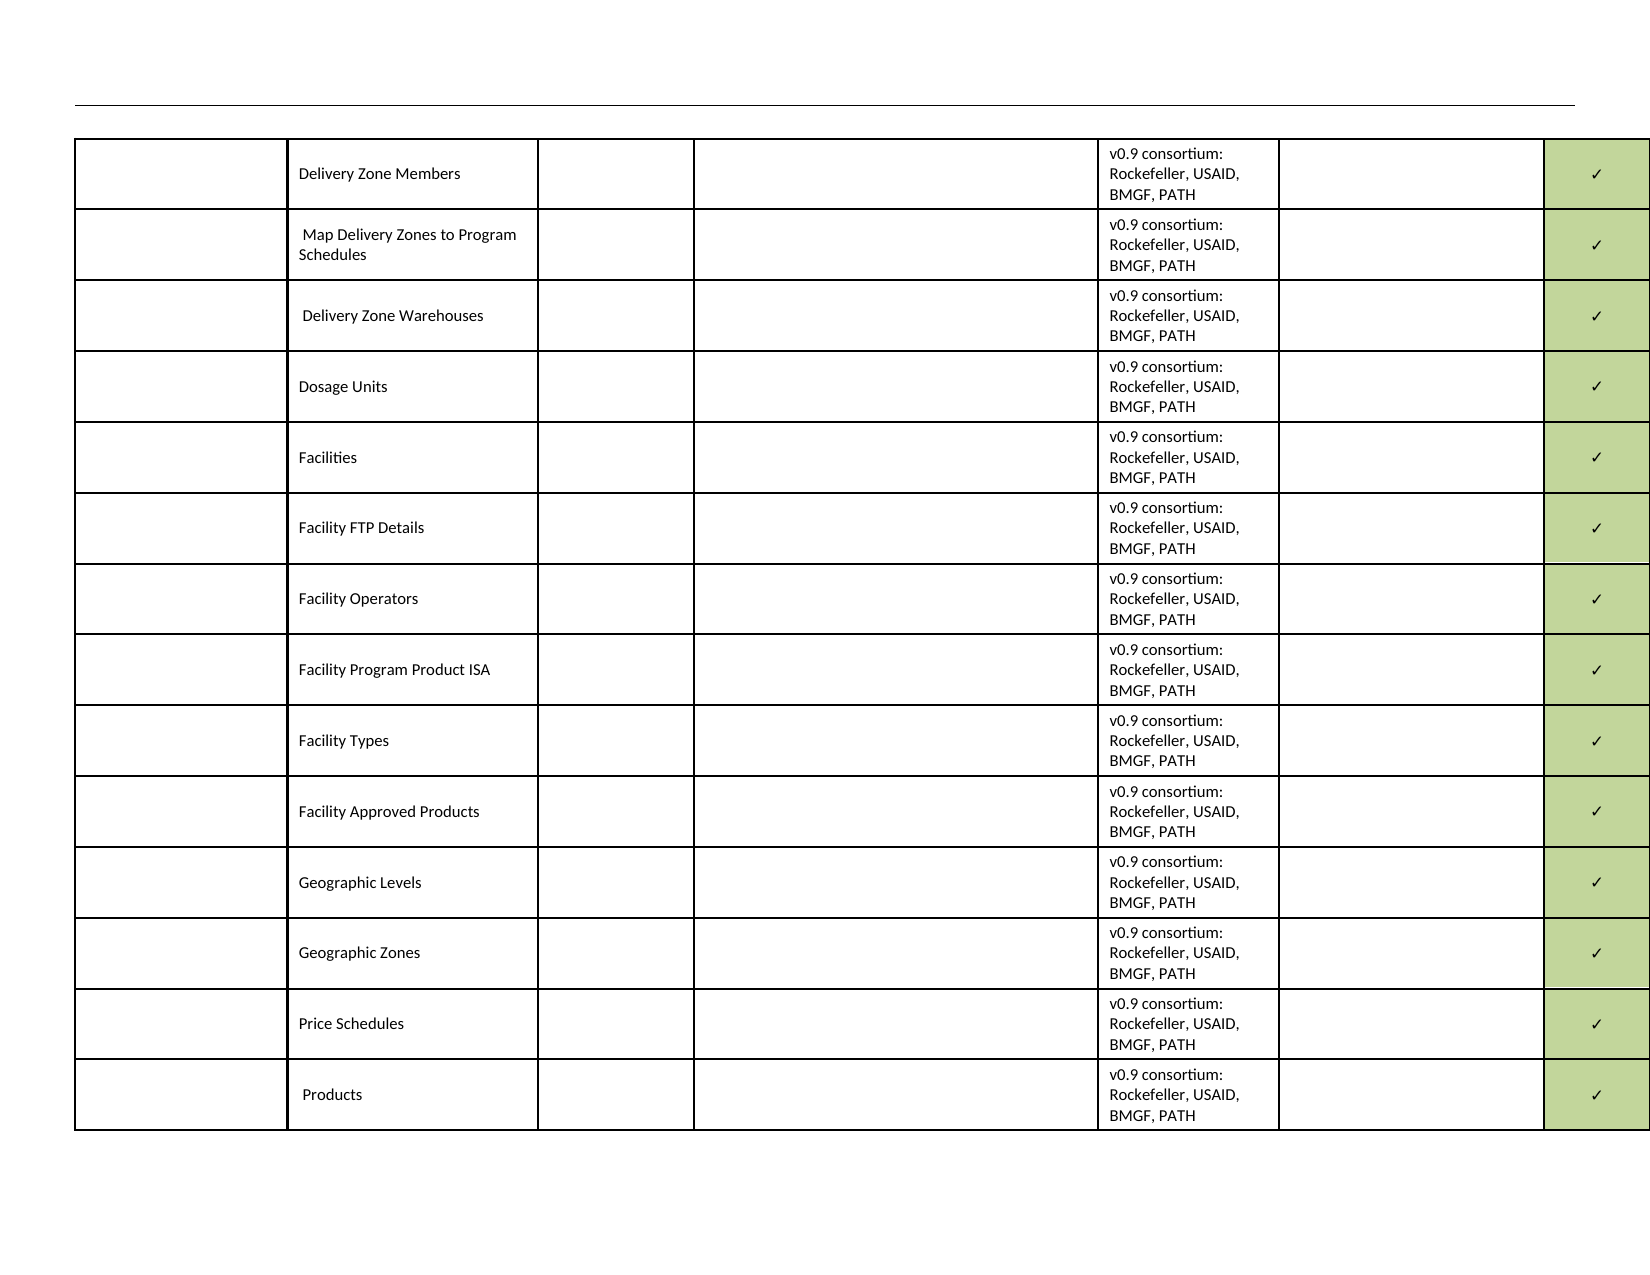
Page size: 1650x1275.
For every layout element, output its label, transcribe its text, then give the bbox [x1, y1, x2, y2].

table_cell [1280, 140, 1543, 208]
table_cell ✓ [1545, 848, 1649, 917]
table_cell ✓ [1545, 352, 1649, 421]
table_cell [539, 777, 693, 846]
table_cell [1280, 210, 1543, 279]
table_cell ✓ [1545, 494, 1649, 562]
table_cell [76, 635, 286, 704]
table_cell [695, 352, 1097, 421]
table_cell ✓ [1545, 140, 1649, 208]
table_cell ✓ [1545, 635, 1649, 704]
table_cell [1280, 706, 1543, 775]
table_cell Facility Program Product ISA [289, 635, 537, 704]
table_cell [1280, 990, 1543, 1058]
table_cell [1280, 494, 1543, 562]
table_cell [76, 848, 286, 917]
table_cell Geographic Levels [289, 848, 537, 917]
table_cell ✓ [1545, 990, 1649, 1058]
table_cell Facility Types [289, 706, 537, 775]
table_cell [695, 281, 1097, 350]
table_cell [1280, 777, 1543, 846]
table_cell [1280, 635, 1543, 704]
table_cell [1280, 1060, 1543, 1129]
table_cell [1099, 990, 1278, 1058]
table_cell Facility Operators [289, 565, 537, 633]
table_cell Facility FTP Details [289, 494, 537, 562]
table_cell Products [289, 1060, 537, 1129]
table_cell [695, 423, 1097, 492]
table_cell [76, 565, 286, 633]
table_cell [539, 848, 693, 917]
table_cell [695, 919, 1097, 987]
table_cell v0.9 consortium: Rockefeller, USAID, BMGF, PATH [1099, 423, 1278, 492]
table_cell [76, 1060, 286, 1129]
table_cell Price Schedules [289, 990, 537, 1058]
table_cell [1099, 1060, 1278, 1129]
table_cell ✓ [1545, 423, 1649, 492]
table_cell [1280, 919, 1543, 987]
table_cell Dosage Units [289, 352, 537, 421]
table_cell ✓ [1545, 565, 1649, 633]
table_cell [695, 140, 1097, 208]
table_cell [695, 1060, 1097, 1129]
table_cell v0.9 consortium: Rockefeller, USAID, BMGF, PATH [1099, 281, 1278, 350]
table_cell [539, 1060, 693, 1129]
table_cell [76, 919, 286, 987]
table_cell [1280, 565, 1543, 633]
table_cell [539, 423, 693, 492]
table_cell [695, 494, 1097, 562]
table_cell v0.9 consortium: Rockefeller, USAID, BMGF, PATH [1099, 848, 1278, 917]
table_cell ✓ [1545, 210, 1649, 279]
table_cell [539, 565, 693, 633]
table_cell Map Delivery Zones to Program Schedules [289, 210, 537, 279]
table_cell [76, 210, 286, 279]
table_cell Delivery Zone Warehouses [289, 281, 537, 350]
table_cell [76, 777, 286, 846]
table_cell v0.9 consortium: Rockefeller, USAID, BMGF, PATH [1099, 352, 1278, 421]
table_cell [1280, 352, 1543, 421]
table_cell v0.9 consortium: Rockefeller, USAID, BMGF, PATH [1099, 777, 1278, 846]
table_cell ✓ [1545, 706, 1649, 775]
table_cell Facility Approved Products [289, 777, 537, 846]
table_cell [1099, 210, 1278, 279]
table_cell ✓ [1545, 777, 1649, 846]
table_cell [539, 281, 693, 350]
table_cell [76, 352, 286, 421]
table_cell [76, 281, 286, 350]
table_cell [695, 635, 1097, 704]
table_cell v0.9 consortium: Rockefeller, USAID, BMGF, PATH [1099, 635, 1278, 704]
table_cell v0.9 consortium: Rockefeller, USAID, BMGF, PATH [1099, 706, 1278, 775]
table_cell [76, 706, 286, 775]
table_cell [539, 635, 693, 704]
table_cell [539, 494, 693, 562]
table_cell [76, 423, 286, 492]
table_cell Facilities [289, 423, 537, 492]
table_cell [539, 706, 693, 775]
table_cell [76, 990, 286, 1058]
table_cell [539, 210, 693, 279]
table_cell Delivery Zone Members [289, 140, 537, 208]
table_cell [1280, 848, 1543, 917]
table_cell ✓ [1545, 919, 1649, 987]
table_cell [539, 919, 693, 987]
table_cell Geographic Zones [289, 919, 537, 987]
table_cell v0.9 consortium: Rockefeller, USAID, BMGF, PATH [1099, 494, 1278, 562]
table_cell [695, 777, 1097, 846]
table_cell [1280, 281, 1543, 350]
table_cell [695, 848, 1097, 917]
table_cell ✓ [1545, 1060, 1649, 1129]
table_cell [76, 140, 286, 208]
table_cell [539, 990, 693, 1058]
table_cell [1280, 423, 1543, 492]
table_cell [1099, 140, 1278, 208]
table_cell [539, 352, 693, 421]
table_cell ✓ [1545, 281, 1649, 350]
table_cell [695, 210, 1097, 279]
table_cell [1099, 919, 1278, 987]
table_cell [539, 140, 693, 208]
table_cell [695, 990, 1097, 1058]
table_cell [695, 565, 1097, 633]
table_cell [76, 494, 286, 562]
table_cell v0.9 consortium: Rockefeller, USAID, BMGF, PATH [1099, 565, 1278, 633]
table_cell [695, 706, 1097, 775]
